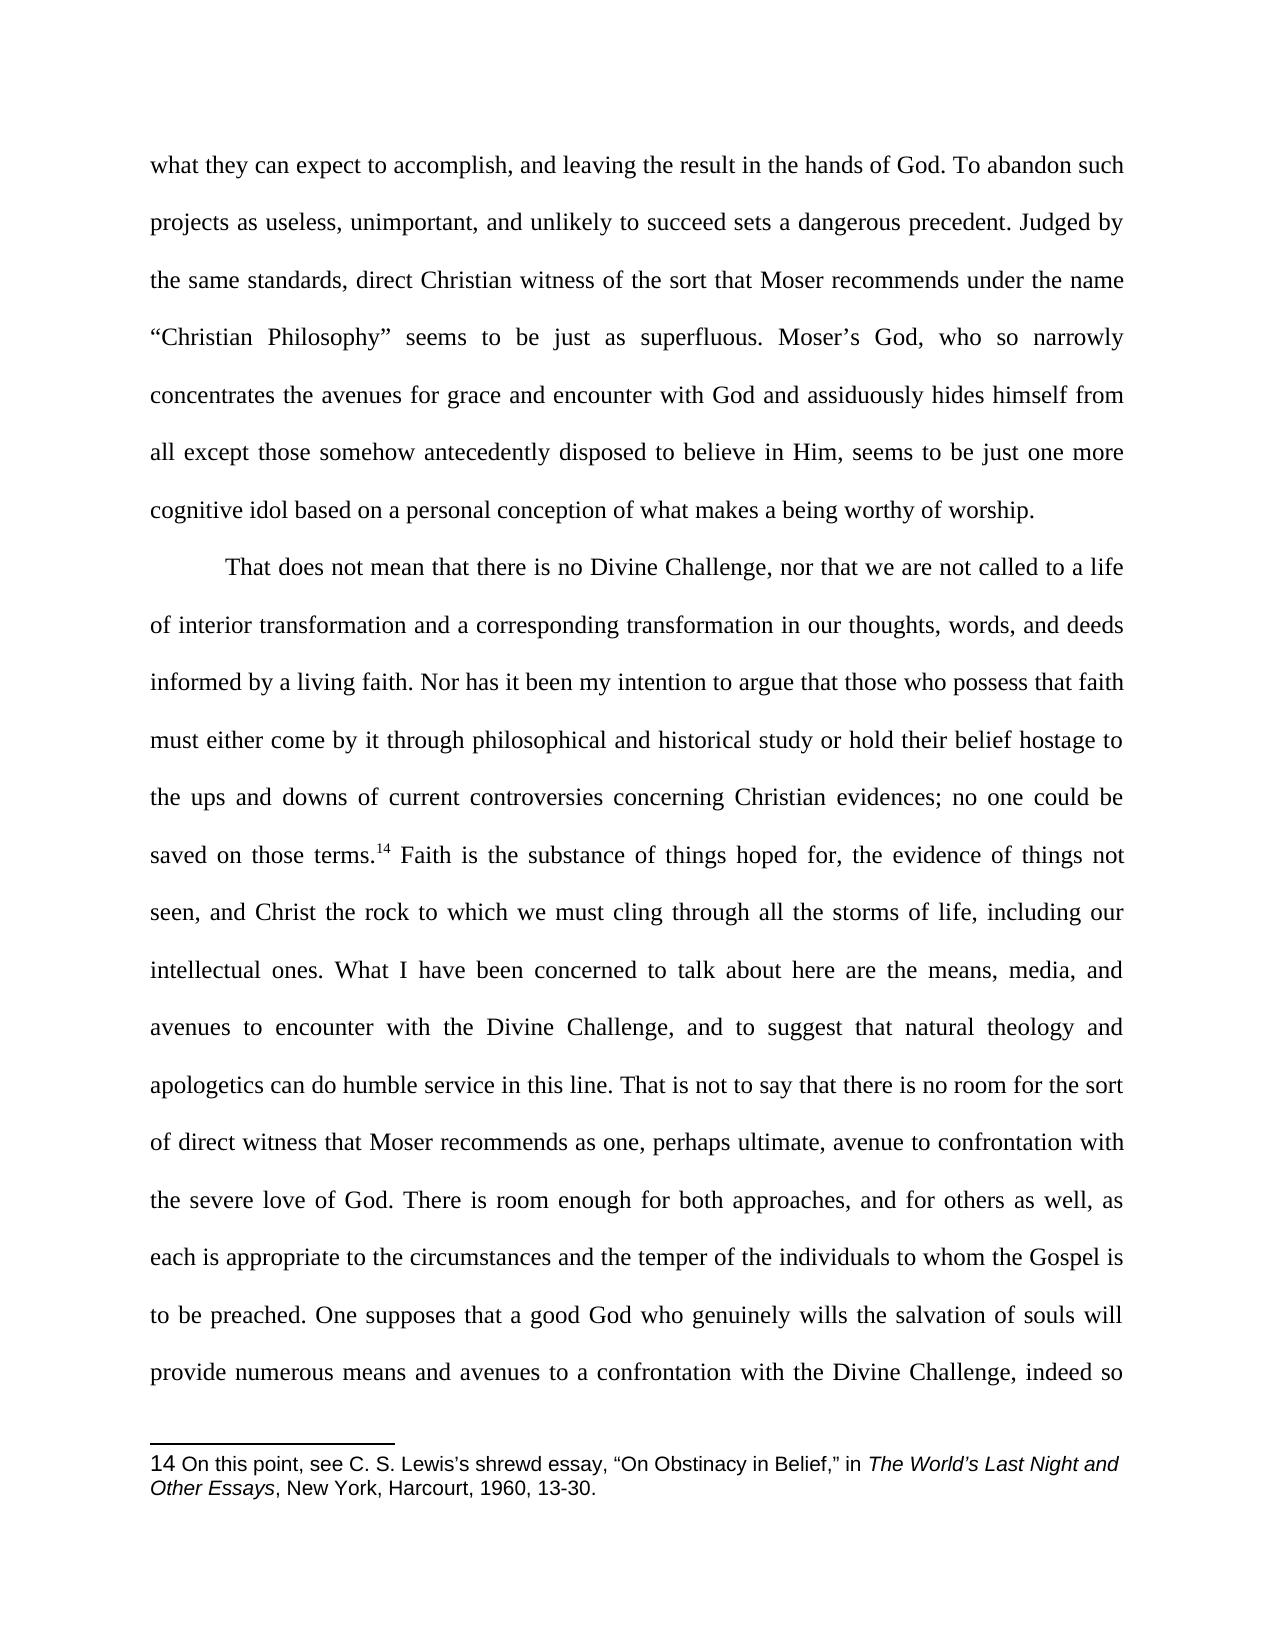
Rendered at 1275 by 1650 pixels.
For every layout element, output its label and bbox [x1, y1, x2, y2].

text [150, 150, 1125, 524]
text [150, 552, 1125, 1386]
